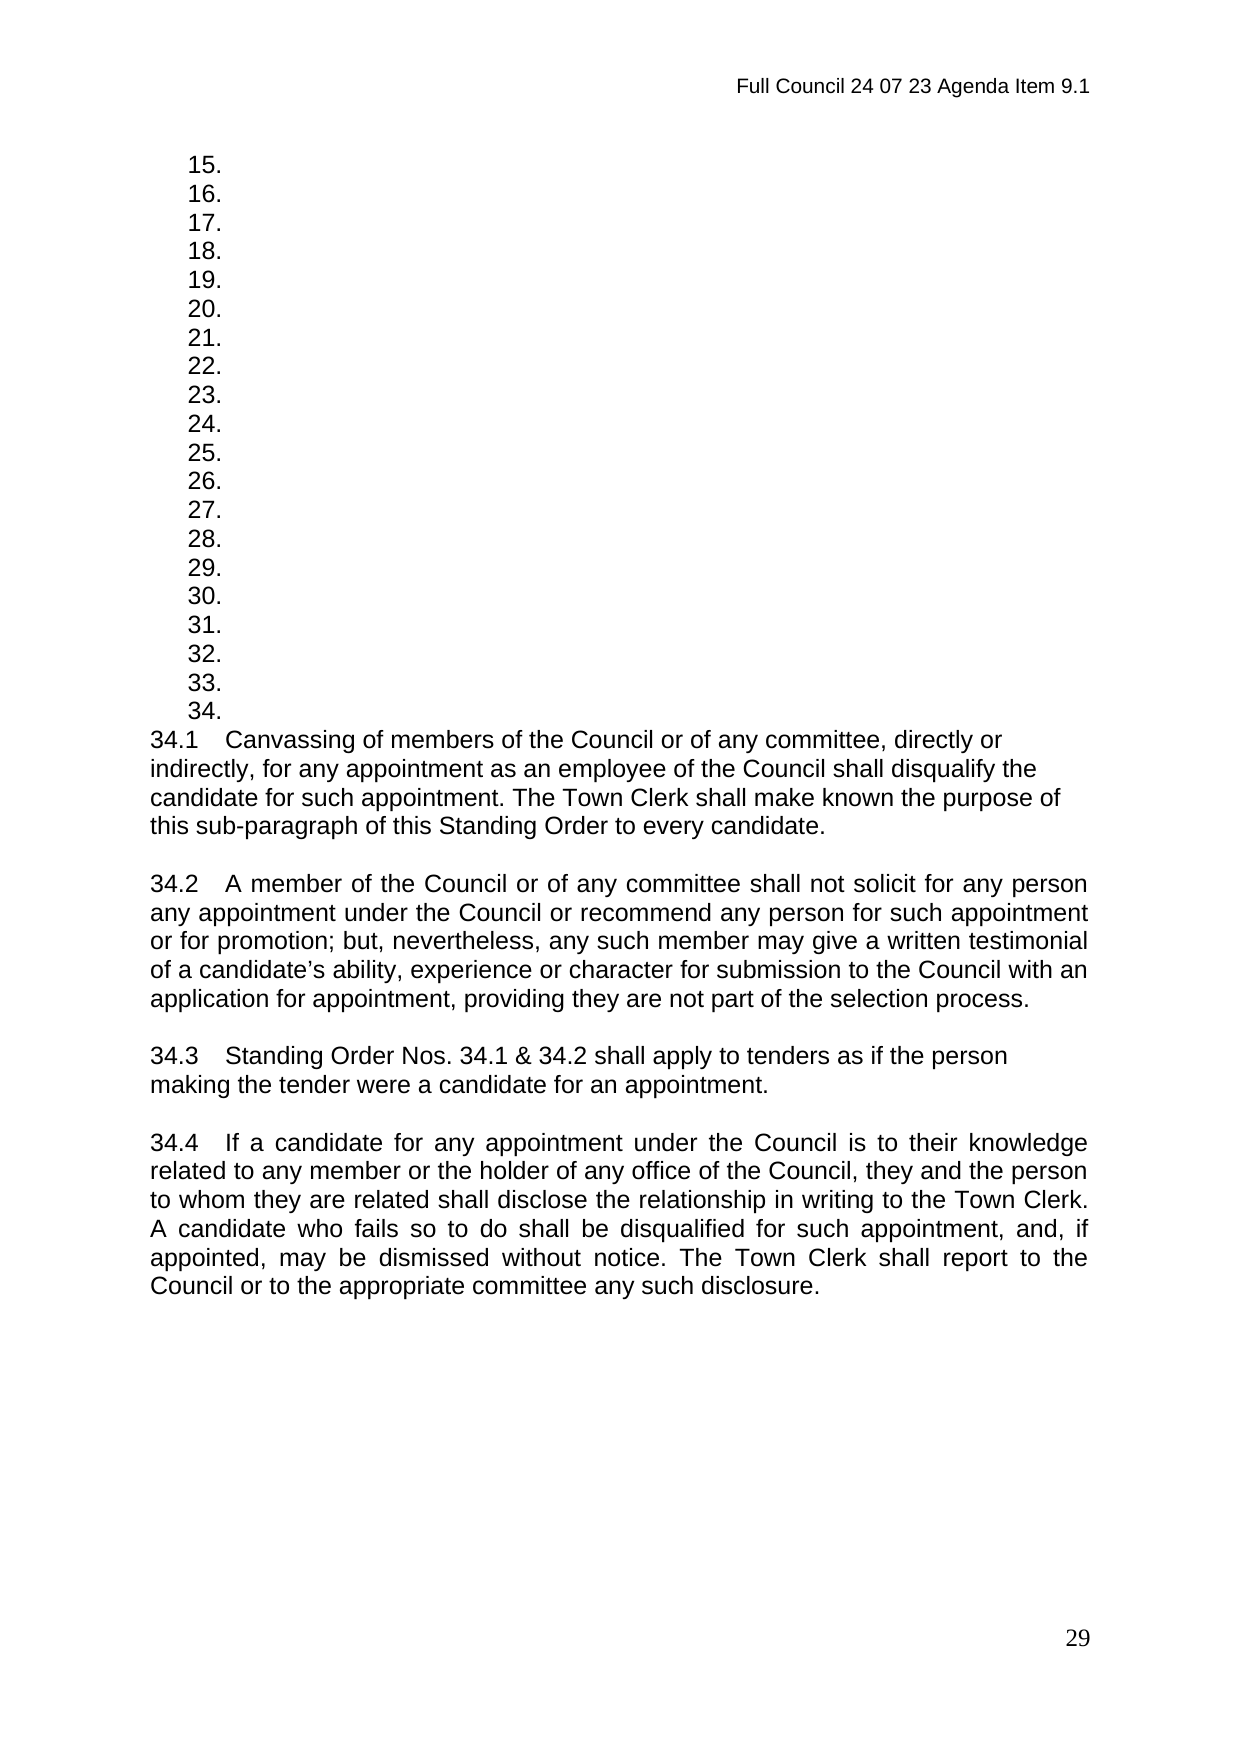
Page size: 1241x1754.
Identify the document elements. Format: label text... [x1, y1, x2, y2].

list Canvassing of members of the Council or of any committee, directly or indirectly, for any appointment as an employee of the Council shall disqualify the candidate for such appointment. The Town Clerk shall make known the purpose of this sub-paragraph of this Standing Order to every candidate. [150, 725, 1090, 840]
list Standing Order Nos. 34.1 & 34.2 shall apply to tenders as if the person making the tender were a candidate for an appointment. [150, 1041, 1090, 1099]
list A member of the Council or of any committee shall not solicit for any person any appointment under the Council or recommend any person for such appointment or for promotion; but, nevertheless, any such member may give a written testimonial of a candidate’s ability, experience or character for submission to the Council with an application for appointment, providing they are not part of the selection process. [150, 869, 1090, 1012]
list If a candidate for any appointment under the Council is to their knowledge related to any member or the holder of any office of the Council, they and the person to whom they are related shall disclose the relationship in writing to the Town Clerk. A candidate who fails so to do shall be disqualified for such appointment, and, if appointed, may be dismissed without notice. The Town Clerk shall report to the Council or to the appropriate committee any such disclosure. [150, 1127, 1090, 1300]
